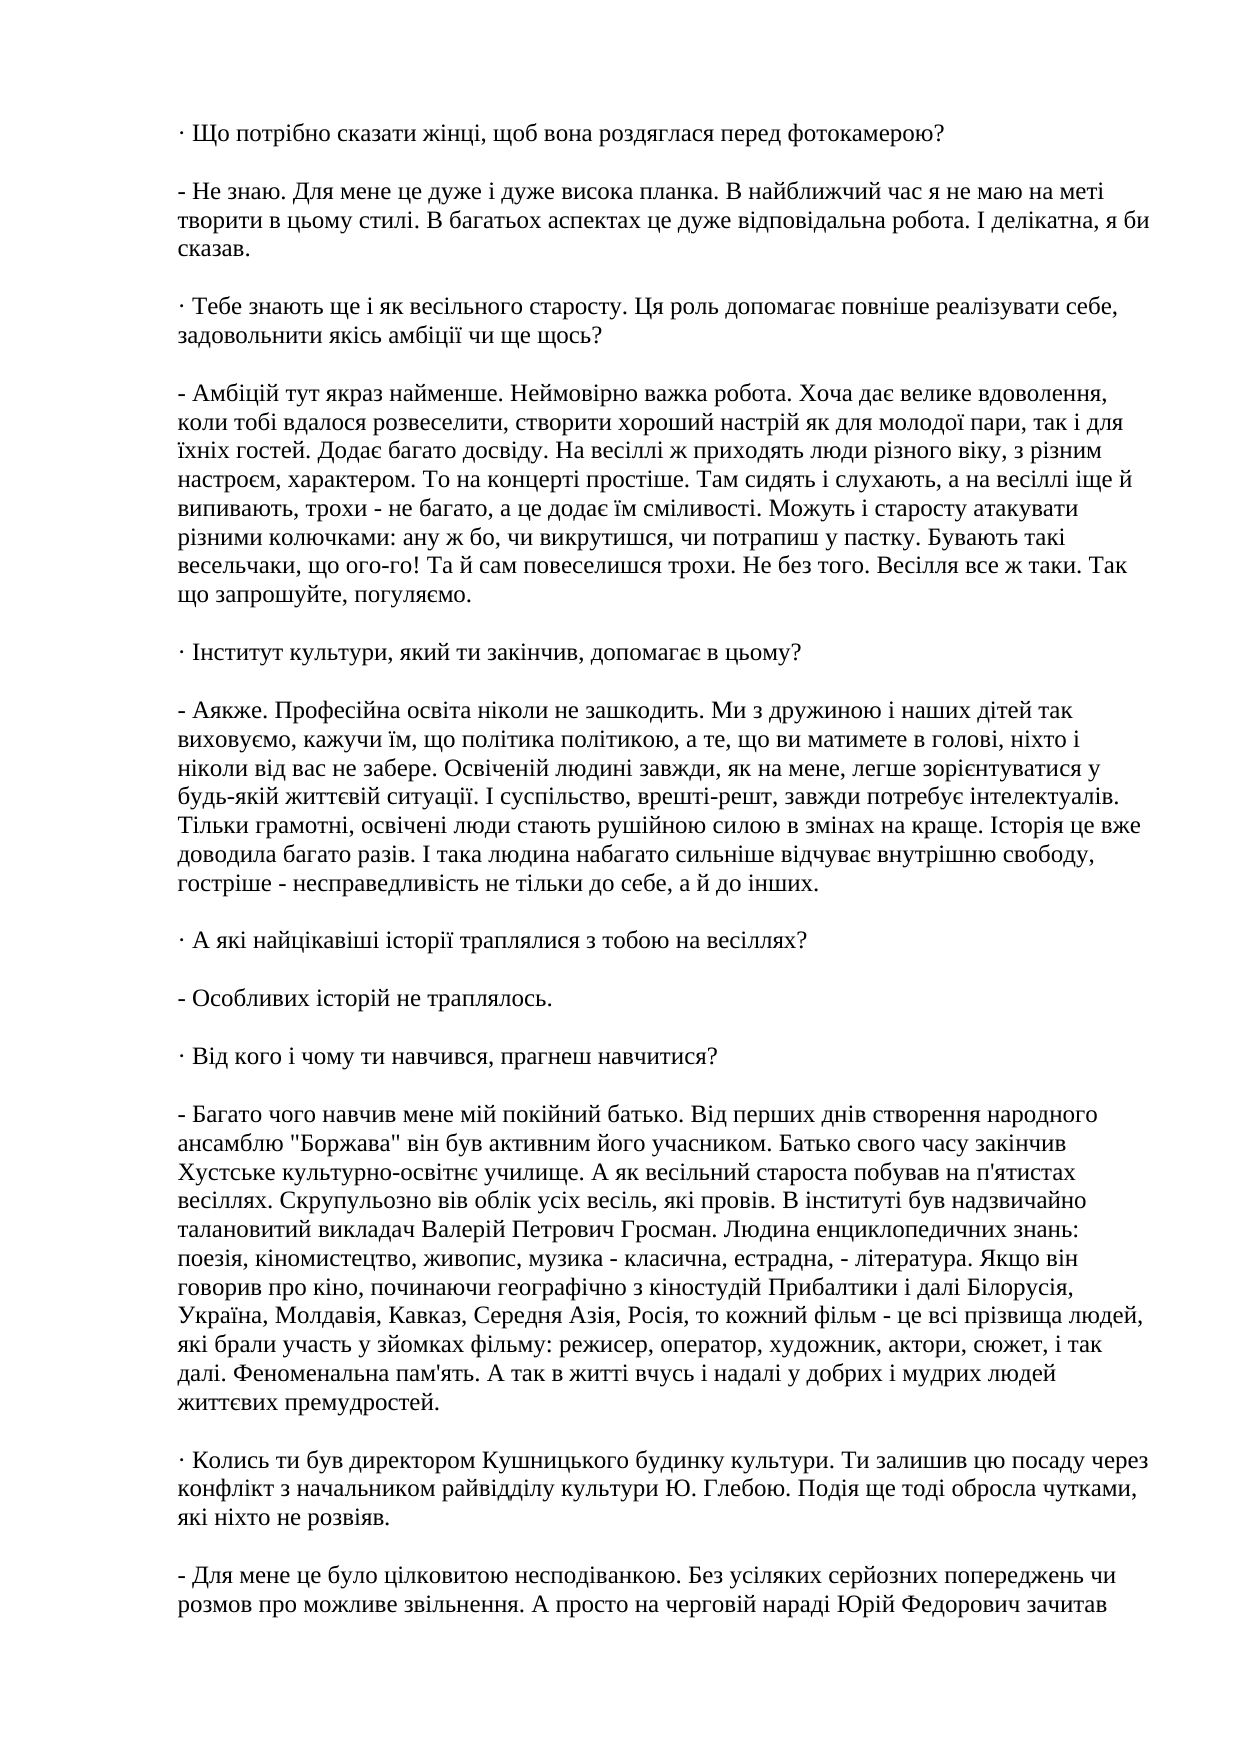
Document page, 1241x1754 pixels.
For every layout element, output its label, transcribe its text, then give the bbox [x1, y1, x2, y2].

text · Що потрібно сказати жінці, щоб вона роздяглася перед фотокамерою? [177, 118, 1152, 147]
text - Амбіцій тут якраз найменше. Неймовірно важка робота. Хоча дає велике вдоволення, коли тобі вдалося розвеселити, створити хороший настрій як для молодої пари, так і для їхніх гостей. Додає багато досвіду. На весіллі ж приходять люди різного віку, з різним настроєм, характером. То на концерті простіше. Там сидять і слухають, а на весіллі іще й випивають, трохи - не багато, а це додає їм сміливості. Можуть і старосту атакувати різними колючками: ану ж бо, чи викрутишся, чи потрапиш у пастку. Бувають такі весельчаки, що ого-го! Та й сам повеселишся трохи. Не без того. Весілля все ж таки. Так що запрошуйте, погуляємо. [177, 378, 1152, 608]
text · Колись ти був директором Кушницького будинку культури. Ти залишив цю посаду через конфлікт з начальником райвідділу культури Ю. Глебою. Подія ще тоді обросла чутками, які ніхто не розвіяв. [177, 1445, 1152, 1531]
text · А які найцікавіші історії траплялися з тобою на весіллях? [177, 926, 1152, 954]
text - Аякже. Професійна освіта ніколи не зашкодить. Ми з дружиною і наших дітей так виховуємо, кажучи їм, що політика політикою, а те, що ви матимете в голові, ніхто і ніколи від вас не забере. Освіченій людині завжди, як на мене, легше зорієнтуватися у будь-якій життєвій ситуації. І суспільство, врешті-решт, завжди потребує інтелектуалів. Тільки грамотні, освічені люди стають рушійною силою в змінах на краще. Історія це вже доводила багато разів. І така людина набагато сильніше відчуває внутрішню свободу, гостріше - несправедливість не тільки до себе, а й до інших. [177, 695, 1152, 896]
text - Багато чого навчив мене мій покійний батько. Від перших днів створення народного ансамблю "Боржава" він був активним його учасником. Батько свого часу закінчив Хустське культурно-освітнє училище. А як весільний староста побував на п'ятистах весіллях. Скрупульозно вів облік усіх весіль, які провів. В інституті був надзвичайно талановитий викладач Валерій Петрович Гросман. Людина енциклопедичних знань: поезія, кіномистецтво, живопис, музика - класична, естрадна, - література. Якщо він говорив про кіно, починаючи географічно з кіностудій Прибалтики і далі Білорусія, Україна, Молдавія, Кавказ, Середня Азія, Росія, то кожний фільм - це всі прізвища людей, які брали участь у зйомках фільму: режисер, оператор, художник, актори, сюжет, і так далі. Феноменальна пам'ять. А так в житті вчусь і надалі у добрих і мудрих людей життєвих премудростей. [177, 1099, 1152, 1416]
text - Не знаю. Для мене це дуже і дуже висока планка. В найближчий час я не маю на меті творити в цьому стилі. В багатьох аспектах це дуже відповідальна робота. І делікатна, я би сказав. [177, 176, 1152, 262]
text - Особливих історій не траплялось. [177, 983, 1152, 1012]
text · Інститут культури, який ти закінчив, допомагає в цьому? [177, 637, 1152, 666]
text · Тебе знають ще і як весільного старосту. Ця роль допомагає повніше реалізувати себе, задовольнити якісь амбіції чи ще щось? [177, 291, 1152, 349]
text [177, 1560, 1152, 1618]
text · Від кого і чому ти навчився, прагнеш навчитися? [177, 1041, 1152, 1070]
